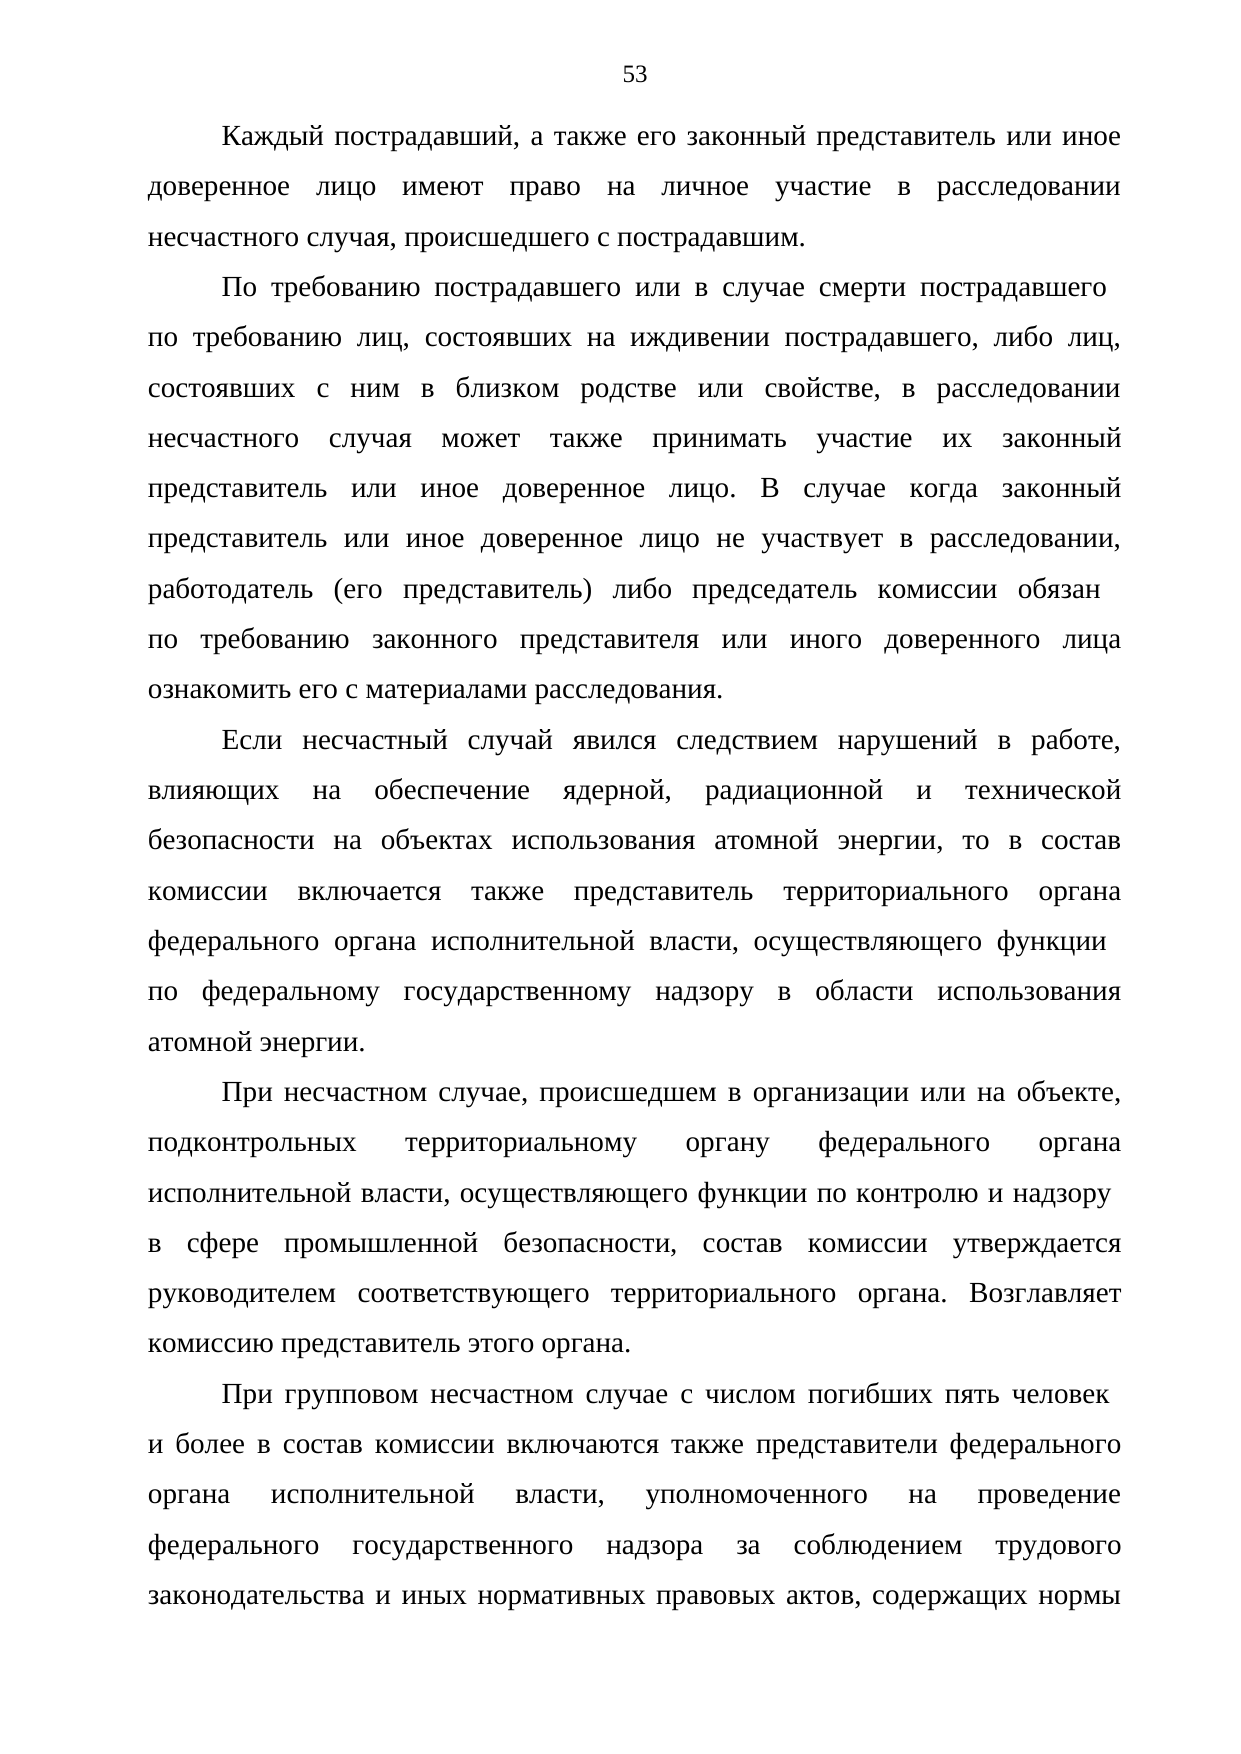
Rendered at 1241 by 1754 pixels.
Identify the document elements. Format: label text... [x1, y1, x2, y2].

text Если несчастный случай явился следствием нарушений в работе, влияющих на обеспечение ядерной, радиационной и технической безопасности на объектах использования атомной энергии, то в состав комиссии включается также представитель территориального органа федерального органа исполнительной власти, осуществляющего функции по федеральному государственному надзору в области использования атомной энергии. [148, 722, 1122, 1057]
text При несчастном случае, происшедшем в организации или на объекте, подконтрольных территориальному органу федерального органа исполнительной власти, осуществляющего функции по контролю и надзору в сфере промышленной безопасности, состав комиссии утверждается руководителем соответствующего территориального органа. Возглавляет комиссию представитель этого органа. [148, 1074, 1122, 1359]
text Каждый пострадавший, а также его законный представитель или иное доверенное лицо имеют право на личное участие в расследовании несчастного случая, происшедшего с пострадавшим. [148, 118, 1122, 252]
text По требованию пострадавшего или в случае смерти пострадавшего по требованию лиц, состоявших на иждивении пострадавшего, либо лиц, состоявших с ним в близком родстве или свойстве, в расследовании несчастного случая может также принимать участие их законный представитель или иное доверенное лицо. В случае когда законный представитель или иное доверенное лицо не участвует в расследовании, работодатель (его представитель) либо председатель комиссии обязан по требованию законного представителя или иного доверенного лица ознакомить его с материалами расследования. [148, 269, 1122, 705]
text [148, 1376, 1122, 1611]
